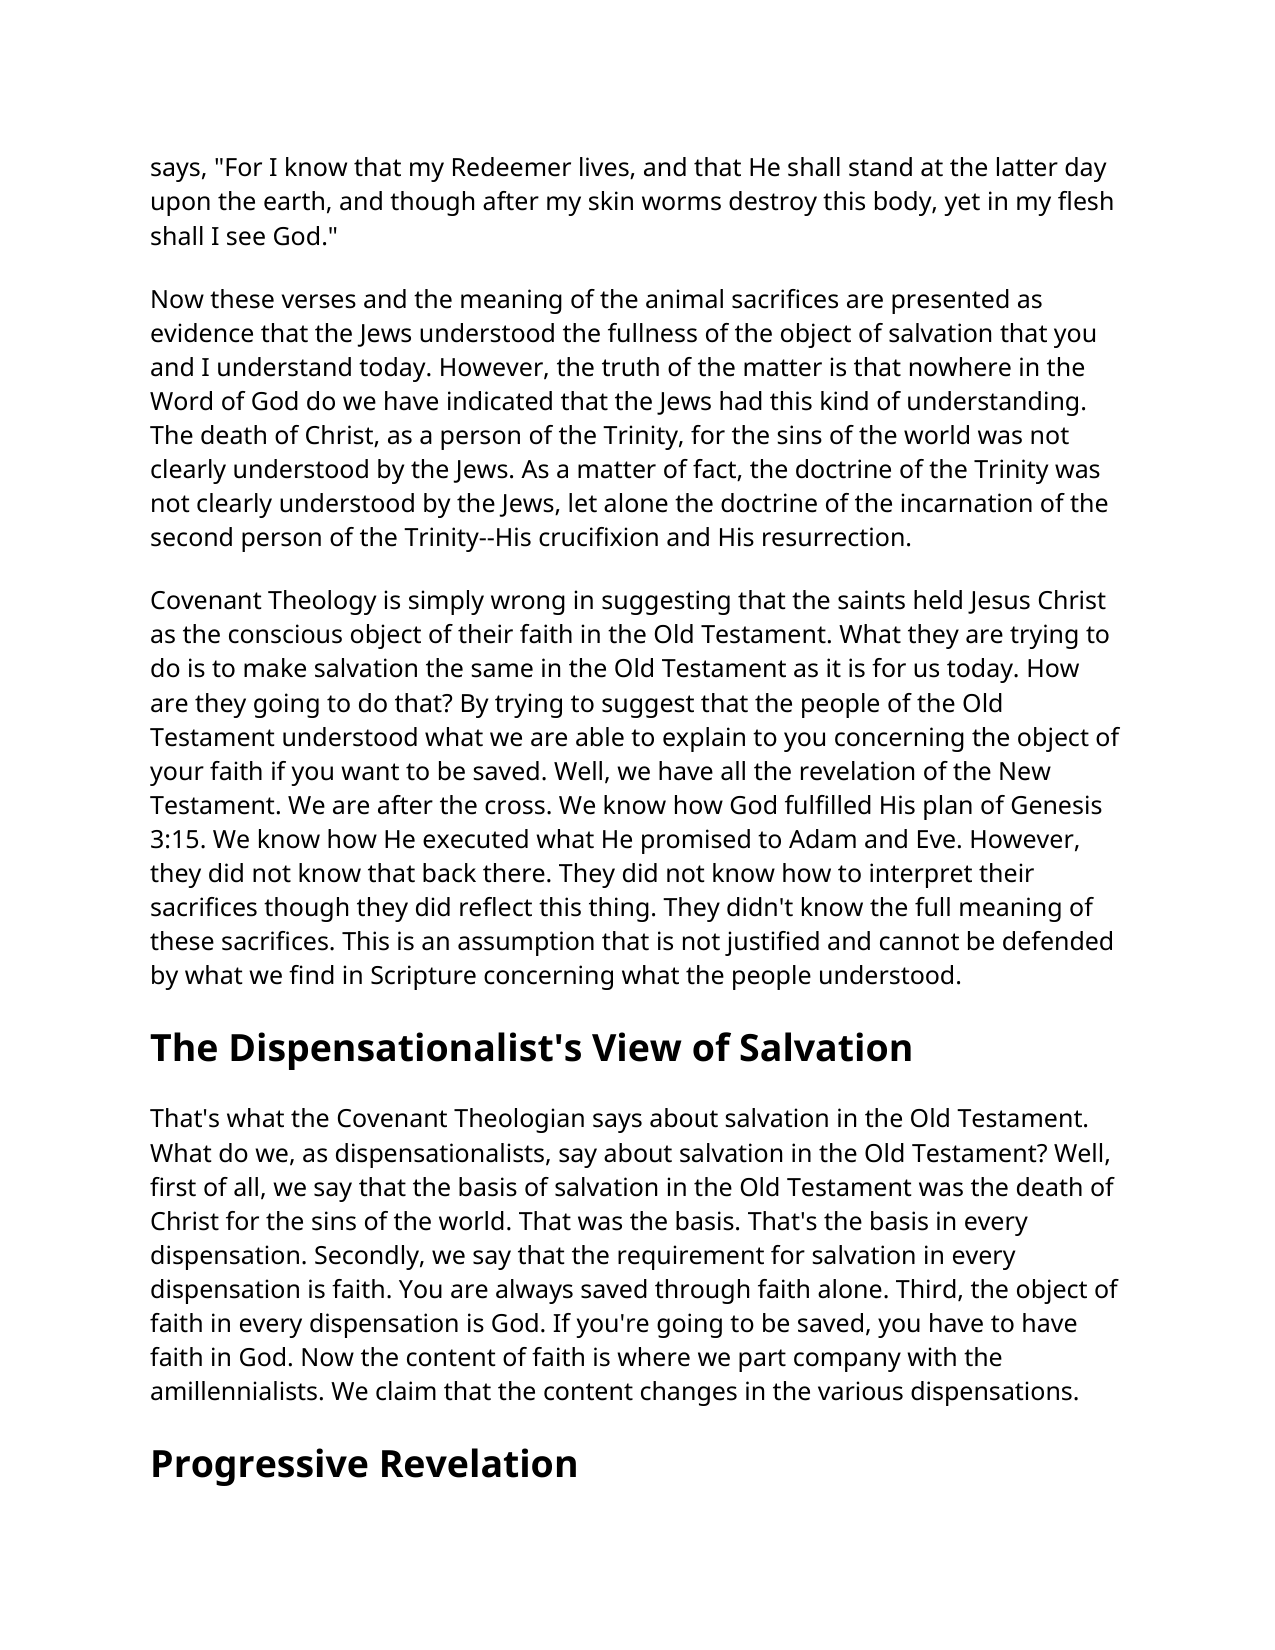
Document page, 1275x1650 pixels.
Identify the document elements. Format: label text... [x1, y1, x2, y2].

text Now these verses and the meaning of the animal sacrifices are presented as evidence that the Jews understood the fullness of the object of salvation that you and I understand today. However, the truth of the matter is that nowhere in the Word of God do we have indicated that the Jews had this kind of understanding. The death of Christ, as a person of the Trinity, for the sins of the world was not clearly understood by the Jews. As a matter of fact, the doctrine of the Trinity was not clearly understood by the Jews, let alone the doctrine of the incarnation of the second person of the Trinity--His crucifixion and His resurrection. [150, 281, 1125, 554]
text Progressive Revelation [150, 1437, 1125, 1488]
text Covenant Theology is simply wrong in suggesting that the saints held Jesus Christ as the conscious object of their faith in the Old Testament. What they are trying to do is to make salvation the same in the Old Testament as it is for us today. How are they going to do that? By trying to suggest that the people of the Old Testament understood what we are able to explain to you concerning the object of your faith if you want to be saved. Well, we have all the revelation of the New Testament. We are after the cross. We know how God fulfilled His plan of Genesis 3:15. We know how He executed what He promised to Adam and Eve. However, they did not know that back there. They did not know how to interpret their sacrifices though they did reflect this thing. They didn't know the full meaning of these sacrifices. This is an assumption that is not justified and cannot be defended by what we find in Scripture concerning what the people understood. [150, 583, 1125, 992]
text The Dispensationalist's View of Salvation [150, 1021, 1125, 1072]
text That's what the Covenant Theologian says about salvation in the Old Testament. What do we, as dispensationalists, say about salvation in the Old Testament? Well, first of all, we say that the basis of salvation in the Old Testament was the death of Christ for the sins of the world. That was the basis. That's the basis in every dispensation. Secondly, we say that the requirement for salvation in every dispensation is faith. You are always saved through faith alone. Third, the object of faith in every dispensation is God. If you're going to be saved, you have to have faith in God. Now the content of faith is where we part company with the amillennialists. We claim that the content changes in the various dispensations. [150, 1101, 1125, 1408]
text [150, 150, 1125, 252]
